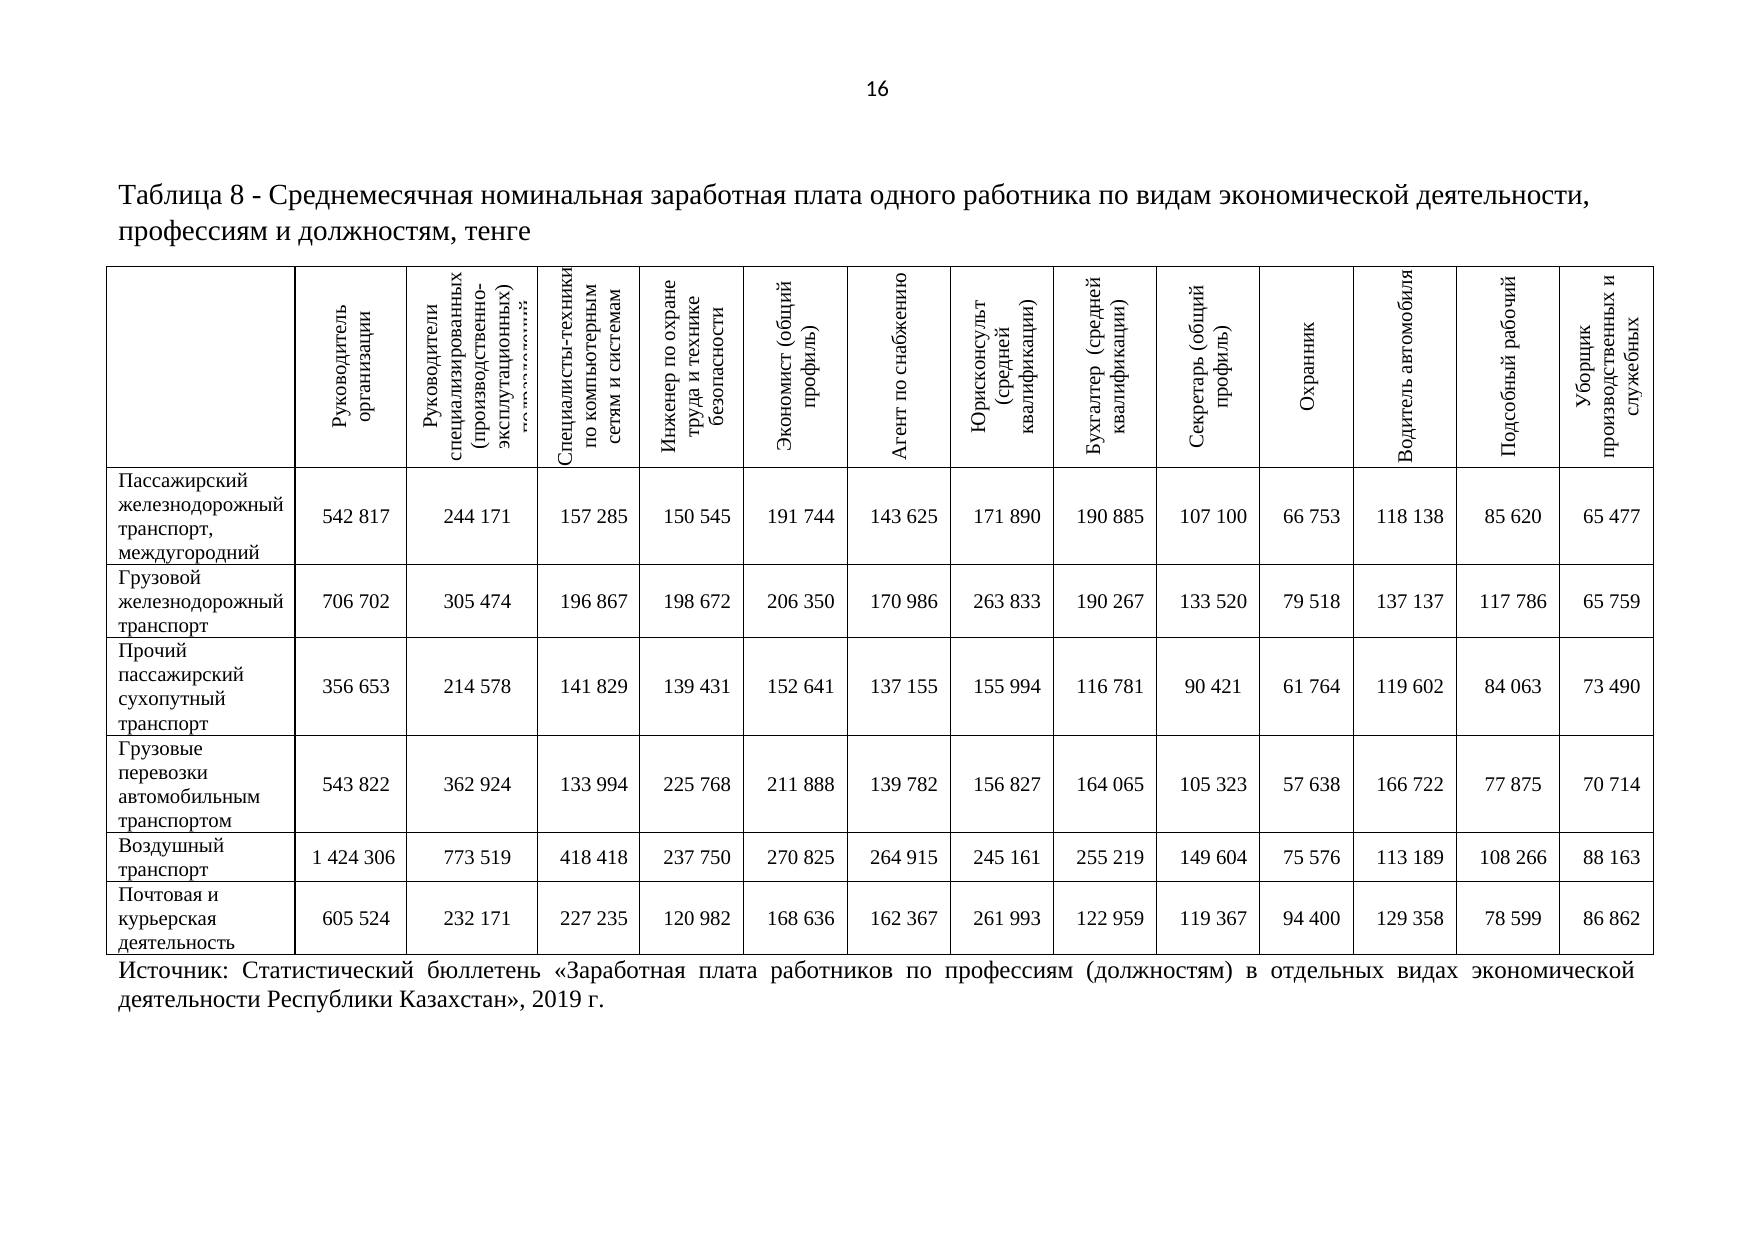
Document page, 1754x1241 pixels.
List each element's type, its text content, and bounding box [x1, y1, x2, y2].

table_cell 191 744 [744, 468, 847, 564]
table_cell 119 602 [1354, 638, 1456, 734]
table_header Подсобный рабочий [1457, 267, 1559, 467]
table_cell 245 161 [951, 833, 1053, 881]
table_cell 118 138 [1354, 468, 1456, 564]
table_cell 133 994 [538, 736, 639, 832]
table_cell 150 545 [640, 468, 743, 564]
table_cell 773 519 [407, 833, 537, 881]
table_cell 170 986 [848, 565, 950, 637]
table_cell 66 753 [1260, 468, 1353, 564]
table_cell 137 155 [848, 638, 950, 734]
table_header Руководитель организации [296, 267, 406, 467]
table_cell 90 421 [1157, 638, 1259, 734]
table_cell 196 867 [538, 565, 639, 637]
table_cell 214 578 [407, 638, 537, 734]
table_cell 155 994 [951, 638, 1053, 734]
table_cell 116 781 [1054, 638, 1156, 734]
table_cell 86 862 [1560, 882, 1653, 954]
table_cell 164 065 [1054, 736, 1156, 832]
table_cell 108 266 [1457, 833, 1559, 881]
table_cell 107 100 [1157, 468, 1259, 564]
table_header Экономист (общий профиль) [744, 267, 847, 467]
table_cell 263 833 [951, 565, 1053, 637]
table_cell 255 219 [1054, 833, 1156, 881]
table_cell 225 768 [640, 736, 743, 832]
table_cell 1 424 306 [296, 833, 406, 881]
table_cell 237 750 [640, 833, 743, 881]
table_cell 61 764 [1260, 638, 1353, 734]
table_cell 141 829 [538, 638, 639, 734]
table_cell 261 993 [951, 882, 1053, 954]
table_header Инженер по охране труда и технике безопасности [640, 267, 743, 467]
table_cell 139 782 [848, 736, 950, 832]
table_cell 171 890 [951, 468, 1053, 564]
table_cell 305 474 [407, 565, 537, 637]
table_cell 113 189 [1354, 833, 1456, 881]
table_cell Пассажирский железнодорожный транспорт, междугородний [107, 468, 294, 564]
table_cell 119 367 [1157, 882, 1259, 954]
table_header Водитель автомобиля [1354, 267, 1456, 467]
table_cell 157 285 [538, 468, 639, 564]
table_cell Грузовой железнодорожный транспорт [107, 565, 294, 637]
table_cell 198 672 [640, 565, 743, 637]
table_cell 264 915 [848, 833, 950, 881]
table_cell 270 825 [744, 833, 847, 881]
table_cell 418 418 [538, 833, 639, 881]
text Источник: Статистический бюллетень «Заработная плата работников по профессиям (должностям) в отдельных видах экономической деятельности Республики Казахстан», 2019 г. [118, 955, 1636, 1013]
table_cell 117 786 [1457, 565, 1559, 637]
table_cell 137 137 [1354, 565, 1456, 637]
table_cell 706 702 [296, 565, 406, 637]
table_cell 143 625 [848, 468, 950, 564]
table_cell 227 235 [538, 882, 639, 954]
table_cell 168 636 [744, 882, 847, 954]
table_cell Грузовые перевозки автомобильным транспортом [107, 736, 294, 832]
table_header Уборщик производственных и служебных помещений [1560, 267, 1653, 467]
table_cell 162 367 [848, 882, 950, 954]
table_cell 85 620 [1457, 468, 1559, 564]
table_cell 105 323 [1157, 736, 1259, 832]
table_cell 75 576 [1260, 833, 1353, 881]
table_cell 73 490 [1560, 638, 1653, 734]
table_header [107, 267, 294, 467]
table_cell 166 722 [1354, 736, 1456, 832]
table_cell 120 982 [640, 882, 743, 954]
table_cell 57 638 [1260, 736, 1353, 832]
table_cell Прочий пассажирский сухопутный транспорт [107, 638, 294, 734]
table_header Секретарь (общий профиль) [1157, 267, 1259, 467]
table_cell Почтовая и курьерская деятельность [107, 882, 294, 954]
table_cell 206 350 [744, 565, 847, 637]
table_cell 133 520 [1157, 565, 1259, 637]
table_header Бухгалтер (средней квалификации) [1054, 267, 1156, 467]
table_header Охранник [1260, 267, 1353, 467]
table_cell 65 759 [1560, 565, 1653, 637]
table_cell 79 518 [1260, 565, 1353, 637]
table_cell 190 885 [1054, 468, 1156, 564]
table_header Руководители специализированных (производственно-эксплутационных) подразделений (служб) [407, 267, 537, 467]
table_cell 139 431 [640, 638, 743, 734]
table_cell 88 163 [1560, 833, 1653, 881]
table_header Юрисконсульт (средней квалификации) [951, 267, 1053, 467]
table_cell 543 822 [296, 736, 406, 832]
table_cell 244 171 [407, 468, 537, 564]
table_cell 190 267 [1054, 565, 1156, 637]
table_cell 77 875 [1457, 736, 1559, 832]
table_cell 149 604 [1157, 833, 1259, 881]
table_header Специалисты-техники по компьютерным сетям и системам [538, 267, 639, 467]
table_cell 78 599 [1457, 882, 1559, 954]
table_cell 65 477 [1560, 468, 1653, 564]
table_cell 94 400 [1260, 882, 1353, 954]
table_cell 605 524 [296, 882, 406, 954]
table_cell 542 817 [296, 468, 406, 564]
table_cell 129 358 [1354, 882, 1456, 954]
table_cell 84 063 [1457, 638, 1559, 734]
table_cell 362 924 [407, 736, 537, 832]
table_cell 70 714 [1560, 736, 1653, 832]
table_cell 122 959 [1054, 882, 1156, 954]
table_cell 356 653 [296, 638, 406, 734]
table_cell 232 171 [407, 882, 537, 954]
table_cell 152 641 [744, 638, 847, 734]
table_header Агент по снабжению [848, 267, 950, 467]
text Таблица 8 - Среднемесячная номинальная заработная плата одного работника по видам экономической деятельности, профессиям и должностям, тенге [118, 177, 1636, 247]
table_cell 211 888 [744, 736, 847, 832]
table_cell 156 827 [951, 736, 1053, 832]
table_cell Воздушный транспорт [107, 833, 294, 881]
